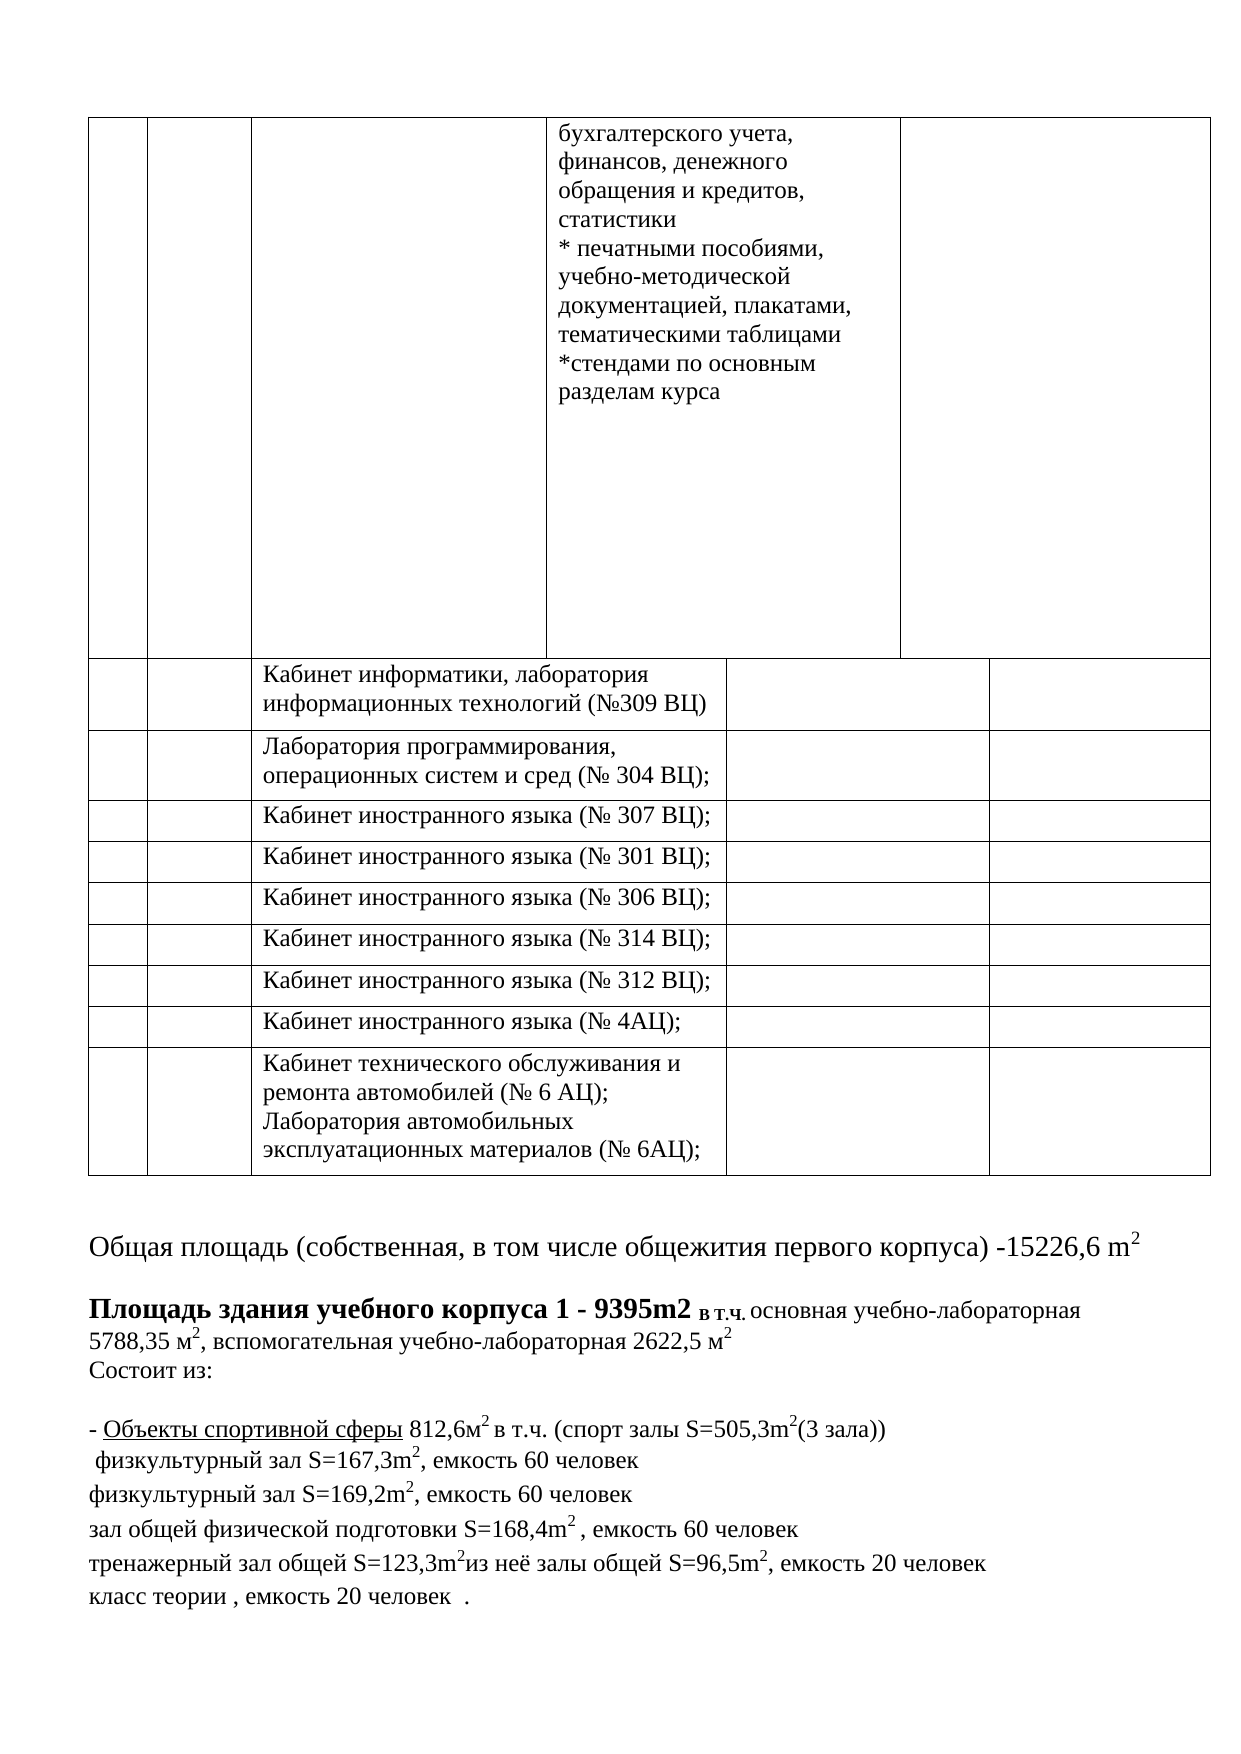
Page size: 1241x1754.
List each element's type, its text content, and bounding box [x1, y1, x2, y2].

table_header [901, 118, 1210, 658]
table_cell [89, 925, 147, 965]
text Состоит из: [88, 1356, 1223, 1384]
table_cell [89, 883, 147, 924]
table_cell [727, 842, 989, 882]
table_cell Кабинет иностранного языка (№ 314 ВЦ); [252, 925, 726, 965]
table_cell [727, 801, 989, 841]
text зал общей физической подготовки S=168,4m2 , емкость 60 человек [88, 1511, 1223, 1542]
table_cell [727, 659, 989, 730]
table_cell Кабинет информатики, лаборатория информационных технологий (№309 ВЦ) [252, 659, 726, 730]
table_cell Кабинет иностранного языка (№ 312 ВЦ); [252, 966, 726, 1006]
text Площадь здания учебного корпуса 1 - 9395m2 В Т.Ч. основная учебно-лабораторная 5788,35 м2, вспомогательная учебно-лабораторная 2622,5 м2 [88, 1295, 1123, 1355]
table_cell Лаборатория программирования, операционных систем и сред (№ 304 ВЦ); [252, 731, 726, 800]
table_cell [89, 659, 147, 730]
table_cell [89, 842, 147, 882]
table_cell Кабинет технического обслуживания и ремонта автомобилей (№ 6 АЦ); Лаборатория автомобильных эксплуатационных материалов (№ 6АЦ); [252, 1048, 726, 1174]
table_cell [727, 883, 989, 924]
table_cell [990, 1007, 1210, 1047]
table_cell [727, 925, 989, 965]
subtitle Общая площадь (собственная, в том числе общежития первого корпуса) -15226,6 m2 [88, 1227, 1223, 1262]
table_cell [148, 966, 251, 1006]
table_cell [727, 731, 989, 800]
table_cell [148, 883, 251, 924]
table_cell [990, 659, 1210, 730]
table_cell [990, 883, 1210, 924]
table_cell [990, 966, 1210, 1006]
text - Объекты спортивной сферы 812,6м2 в т.ч. (спорт залы S=505,3m2(3 зала)) физкультурный зал S=167,3m2, емкость 60 человек [88, 1413, 993, 1473]
table_cell [148, 842, 251, 882]
table_cell [727, 1048, 989, 1174]
table_cell [89, 731, 147, 800]
table_cell [727, 1007, 989, 1047]
table_cell Кабинет иностранного языка (№ 306 ВЦ); [252, 883, 726, 924]
table_cell [148, 1048, 251, 1174]
text физкультурный зал S=169,2m2, емкость 60 человек [88, 1476, 1223, 1508]
table_cell [990, 925, 1210, 965]
text тренажерный зал общей S=123,3m2из неё залы общей S=96,5m2, емкость 20 человек класс теории , емкость 20 человек . [88, 1545, 993, 1610]
table_cell [990, 801, 1210, 841]
table_cell [89, 966, 147, 1006]
table_cell [148, 731, 251, 800]
table_cell Кабинет иностранного языка (№ 4АЦ); [252, 1007, 726, 1047]
table_cell [89, 1007, 147, 1047]
table_cell [89, 801, 147, 841]
table_header [252, 118, 546, 658]
table_cell [990, 1048, 1210, 1174]
table_cell [148, 925, 251, 965]
table_cell [148, 1007, 251, 1047]
table_cell [148, 659, 251, 730]
table_cell Кабинет иностранного языка (№ 307 ВЦ); [252, 801, 726, 841]
table_cell [990, 731, 1210, 800]
table_cell [89, 1048, 147, 1174]
table_cell Кабинет иностранного языка (№ 301 ВЦ); [252, 842, 726, 882]
table_header [89, 118, 147, 658]
table_header [148, 118, 251, 658]
table_cell [990, 842, 1210, 882]
table_header бухгалтерского учета, финансов, денежного обращения и кредитов, статистики * печатными пособиями, учебно-методической документацией, плакатами, тематическими таблицами *стендами по основным разделам курса [547, 118, 900, 658]
table_cell [727, 966, 989, 1006]
table_cell [148, 801, 251, 841]
